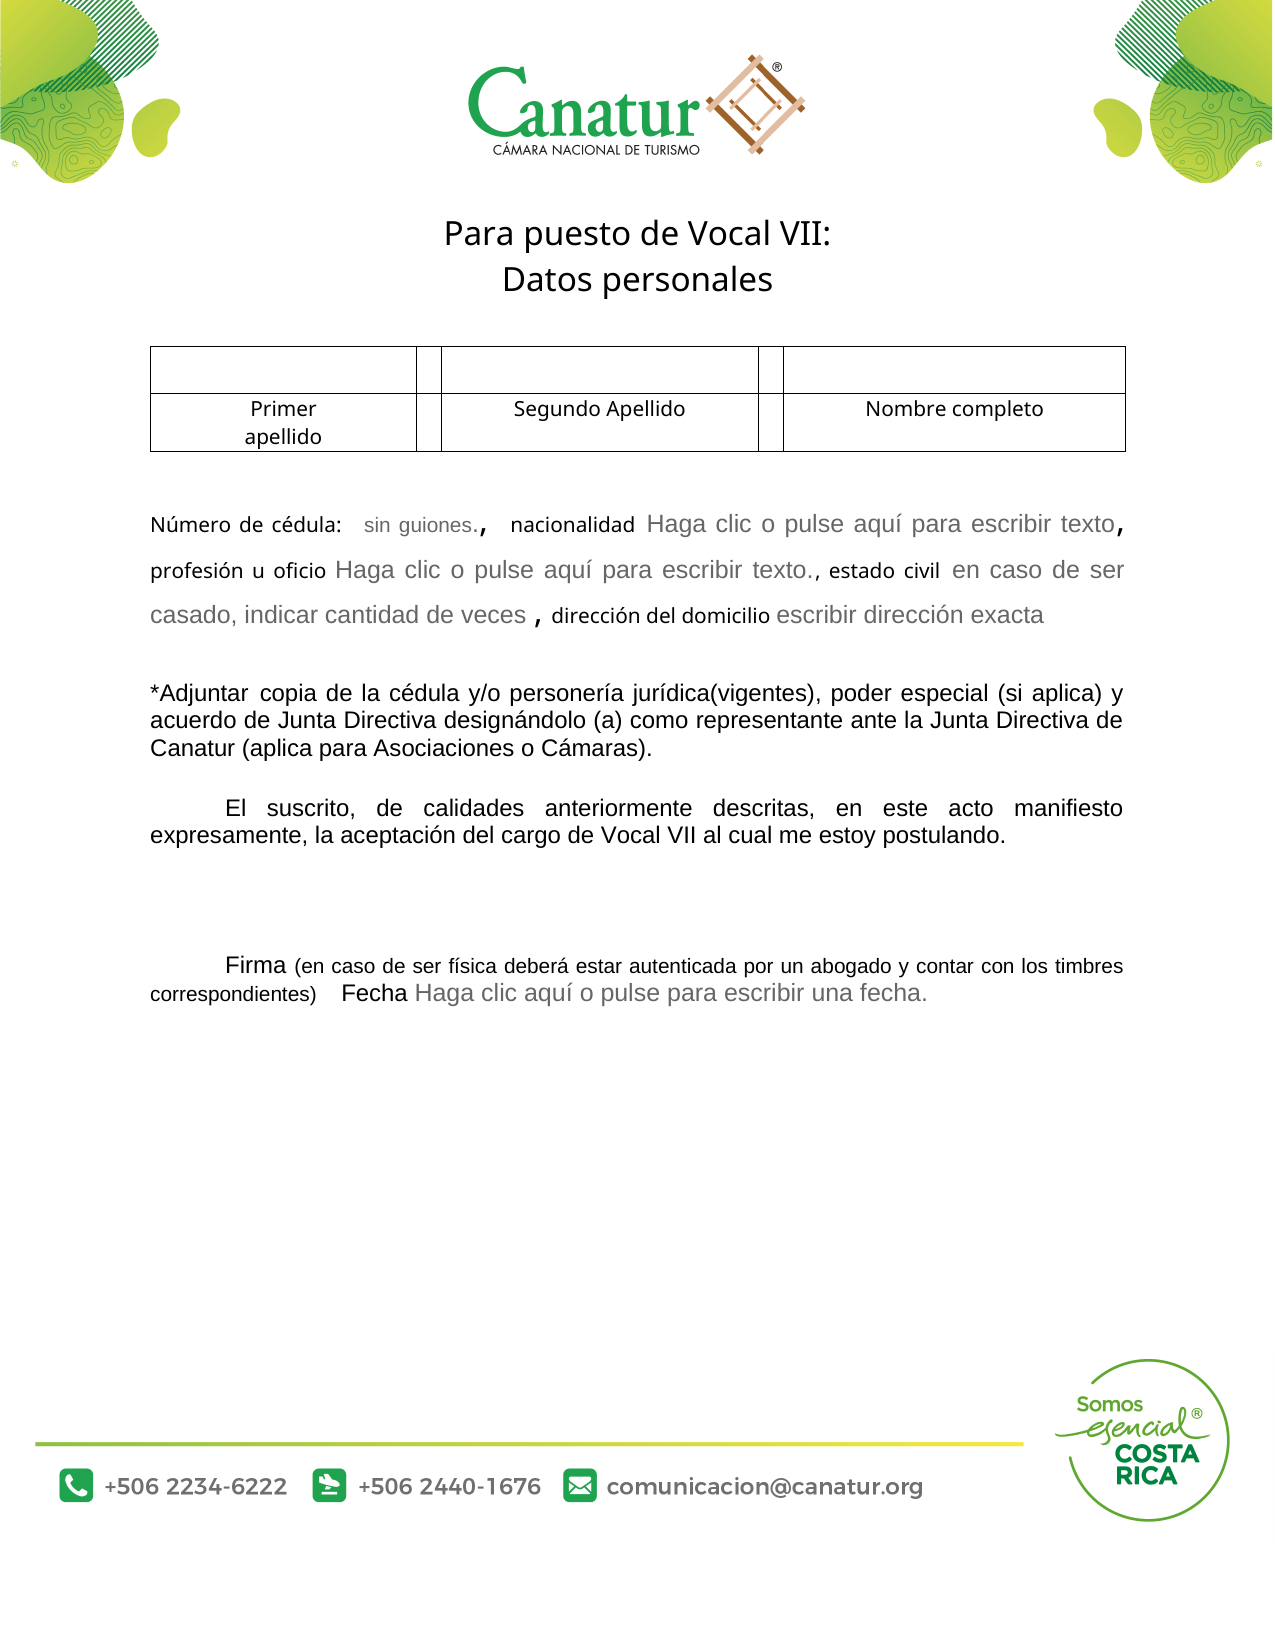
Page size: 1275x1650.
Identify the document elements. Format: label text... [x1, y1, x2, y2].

picture [0, 1355, 1275, 1544]
table_cell [417, 394, 441, 451]
text Número de cédula: , nacionalidad , profesión u oficio , estado civil , dirección del domicilio [150, 497, 1125, 633]
picture [0, 0, 1273, 210]
text Para puesto de Vocal VII: [150, 150, 1125, 255]
list El suscrito, de calidades anteriormente descritas, en este acto manifiesto expresamente, la aceptación del cargo de Vocal VII al cual me estoy postulando. [150, 794, 1125, 849]
table_header [442, 347, 758, 393]
text *Adjuntar copia de la cédula y/o personería jurídica(vigentes), poder especial (si aplica) y acuerdo de Junta Directiva designándolo (a) como representante ante la Junta Directiva de Canatur (aplica para Asociaciones o Cámaras). [150, 679, 1125, 762]
table_cell Segundo Apellido [442, 394, 758, 451]
table_header [417, 347, 441, 393]
list Firma (en caso de ser física deberá estar autenticada por un abogado y contar con los timbres correspondientes) Fecha [150, 951, 1125, 1007]
table_header [784, 347, 1125, 393]
table_cell [759, 394, 783, 451]
text Datos personales [150, 255, 1125, 301]
table_header [151, 347, 416, 393]
table_cell Nombre completo [784, 394, 1125, 451]
table_header [759, 347, 783, 393]
table_cell Primer apellido [151, 394, 416, 451]
